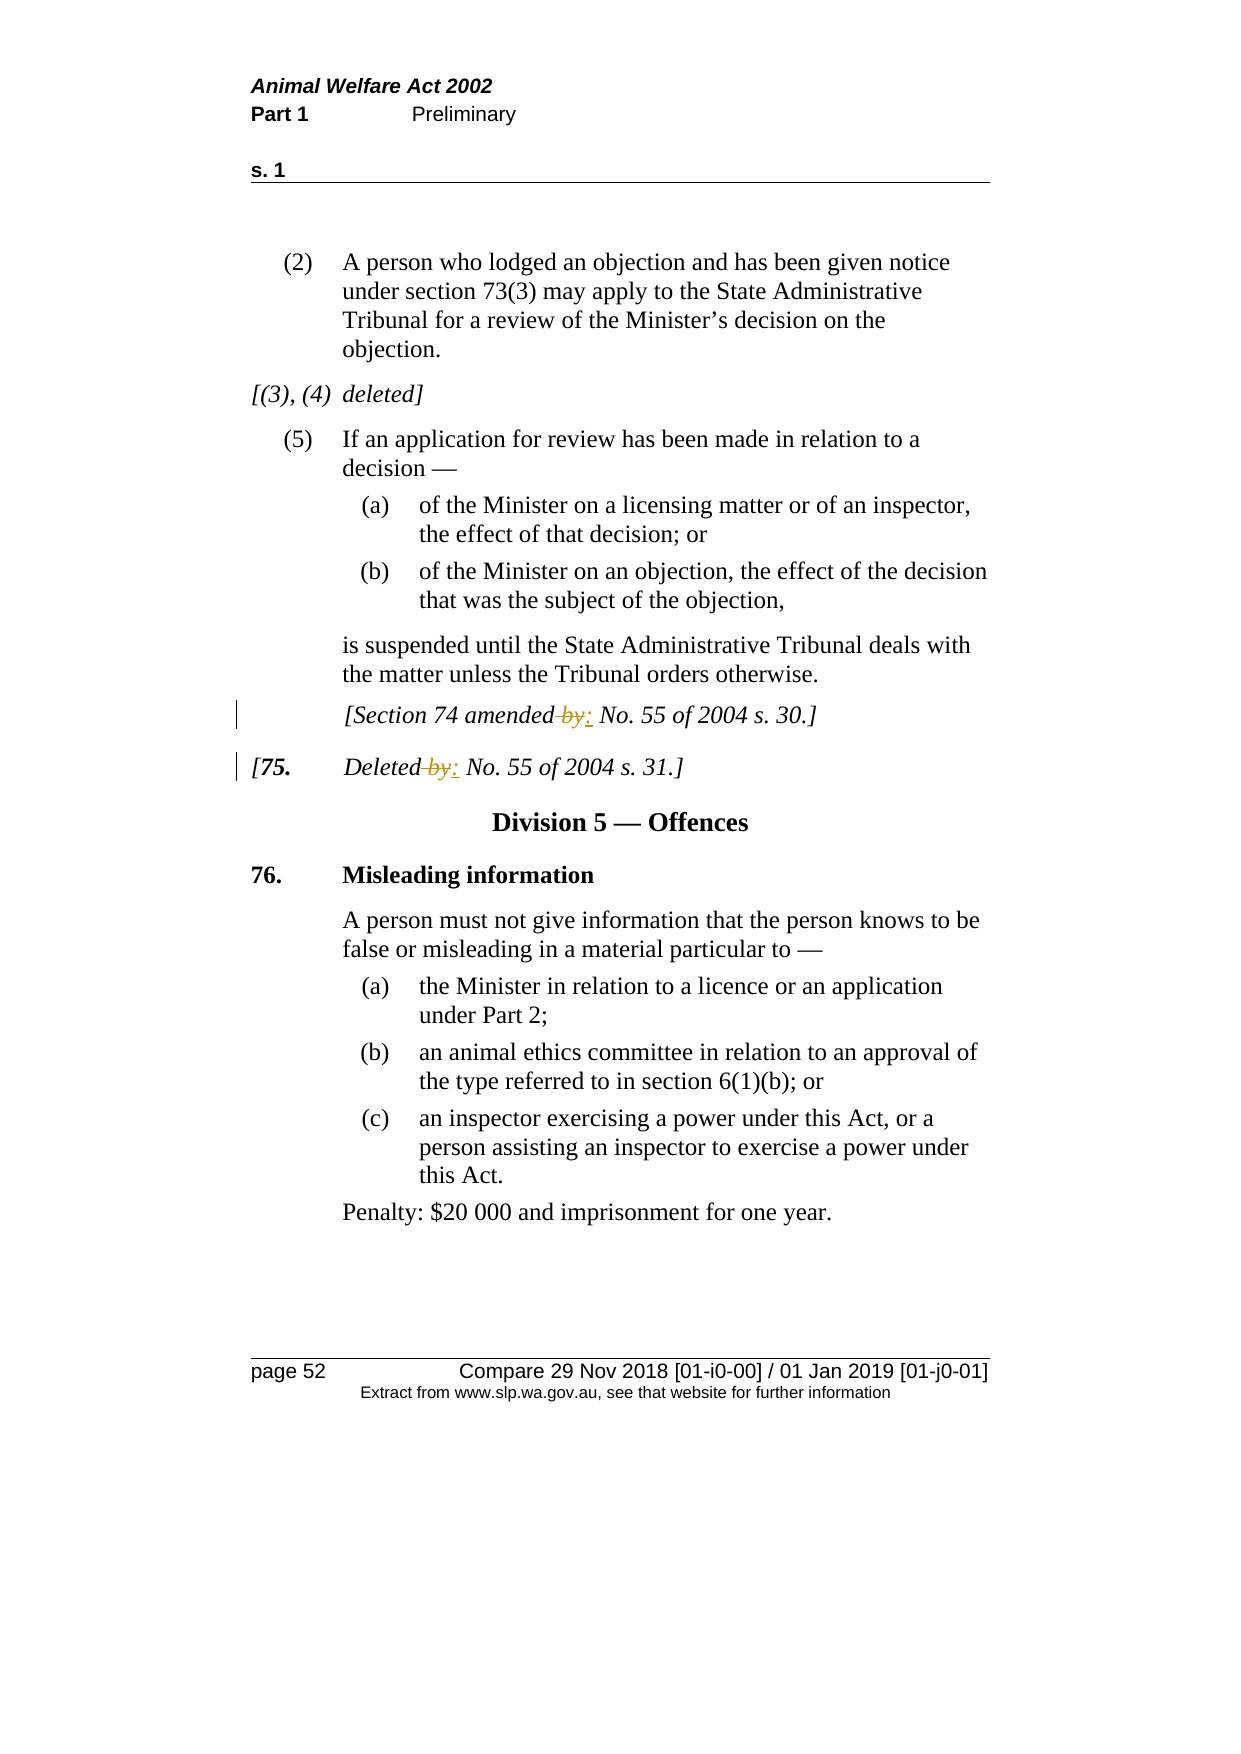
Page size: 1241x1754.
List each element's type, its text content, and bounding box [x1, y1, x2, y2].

text (2) A person who lodged an objection and has been given notice under section 73(3) may apply to the State Administrative Tribunal for a review of the Minister’s decision on the objection. [251, 247, 990, 362]
text Penalty: $20 000 and imprisonment for one year. [251, 1197, 990, 1226]
text is suspended until the State Administrative Tribunal deals with the matter unless the Tribunal orders otherwise. [251, 630, 990, 688]
text (a) the Minister in relation to a licence or an application under Part 2; [251, 971, 990, 1029]
text (b) an animal ethics committee in relation to an approval of the type referred to in section 6(1)(b); or [251, 1037, 990, 1094]
text [Section 74 amended No. 55 of 2004 s. 30.] [251, 700, 990, 729]
text (a) of the Minister on a licensing matter or of an inspector, the effect of that decision; or [251, 490, 990, 548]
subtitle Division 5 — Offences [251, 806, 990, 837]
text (c) an inspector exercising a power under this Act, or a person assisting an inspector to exercise a power under this Act. [251, 1103, 990, 1189]
text (b) of the Minister on an objection, the effect of the decision that was the subject of the objection, [251, 556, 990, 614]
text A person must not give information that the person knows to be false or misleading in a material particular to — [251, 905, 990, 963]
subtitle 76. Misleading information [251, 860, 990, 889]
text [75. Deleted No. 55 of 2004 s. 31.] [251, 752, 990, 781]
text [(3), (4) deleted] [251, 379, 990, 408]
text (5) If an application for review has been made in relation to a decision — [251, 424, 990, 482]
